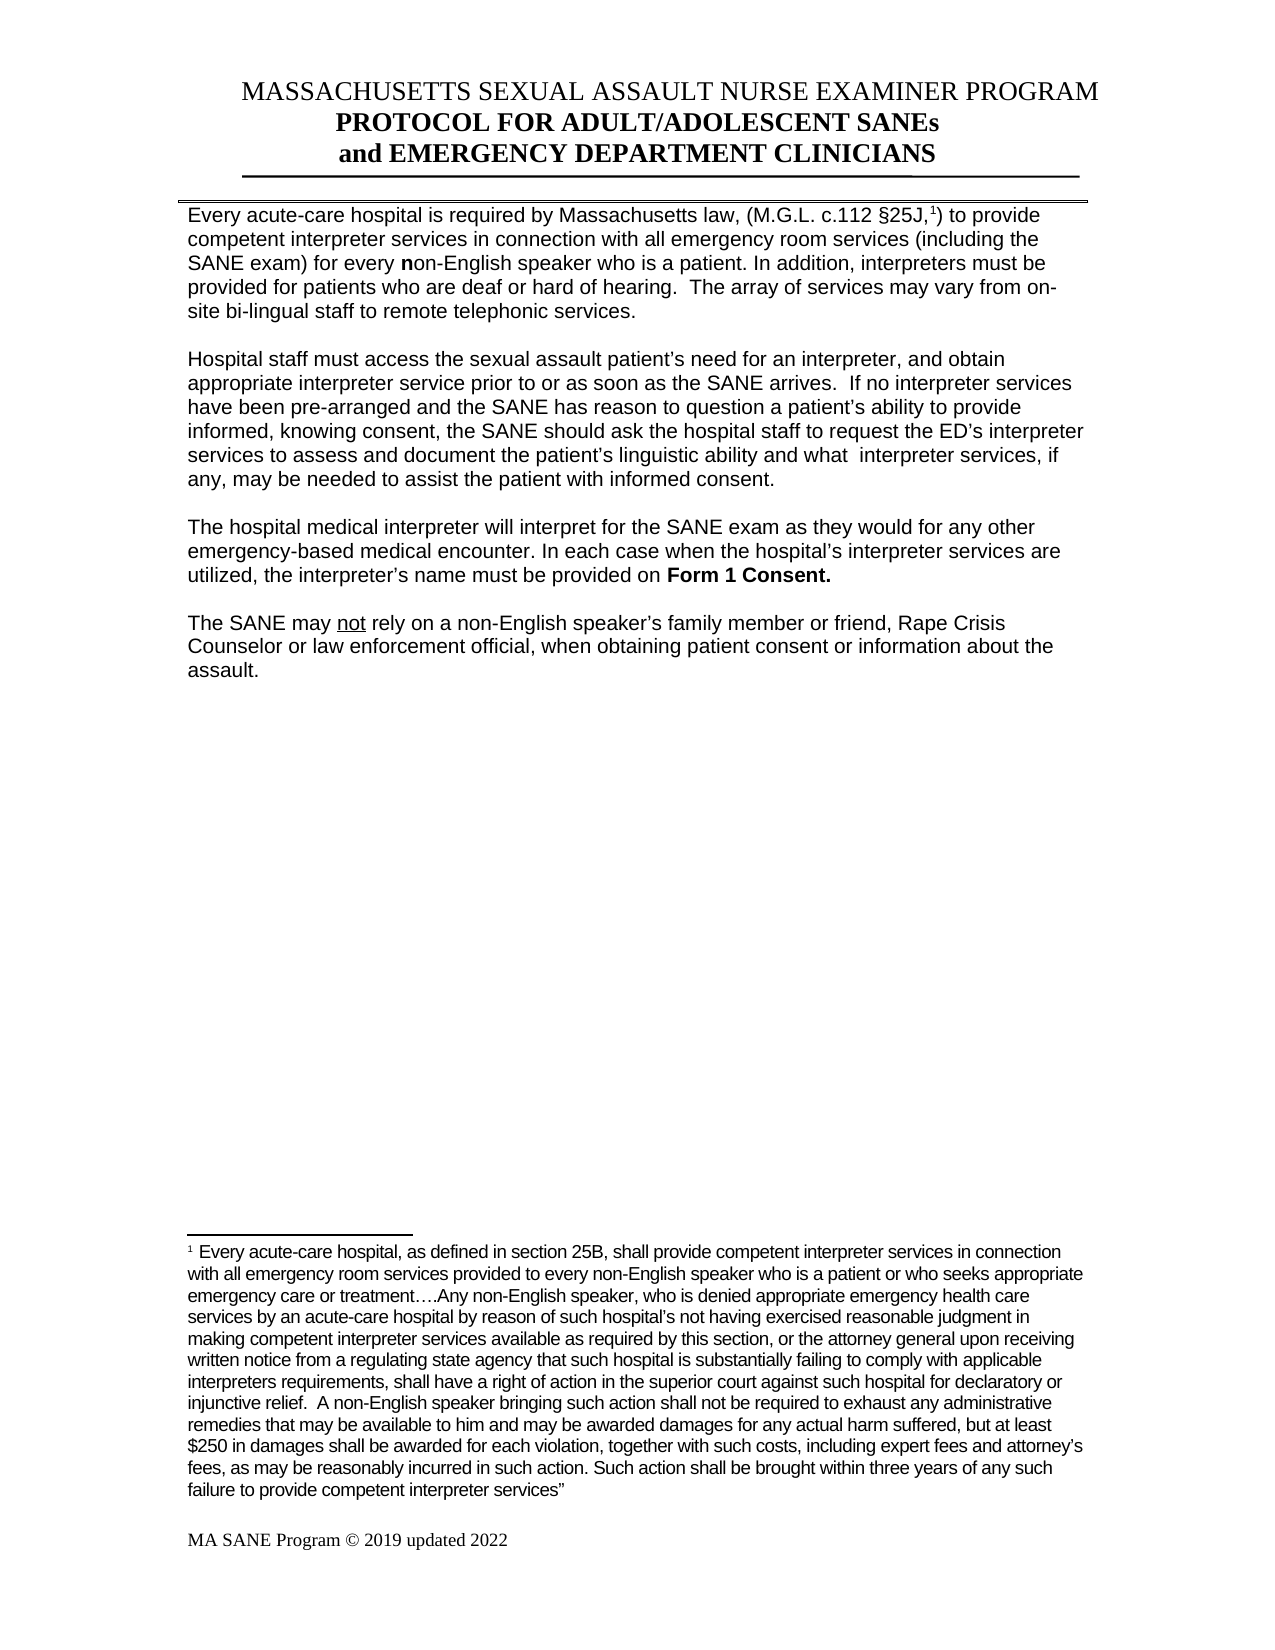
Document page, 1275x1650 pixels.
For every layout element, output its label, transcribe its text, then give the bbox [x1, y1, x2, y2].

text Hospital staff must access the sexual assault patient’s need for an interpreter, and obtain appropriate interpreter service prior to or as soon as the SANE arrives. If no interpreter services have been pre-arranged and the SANE has reason to question a patient’s ability to provide informed, knowing consent, the SANE should ask the hospital staff to request the ED’s interpreter services to assess and document the patient’s linguistic ability and what interpreter services, if any, may be needed to assist the patient with informed consent. [187, 347, 1087, 491]
text Every acute-care hospital is required by Massachusetts law, (M.G.L. c.112 §25J,) to provide competent interpreter services in connection with all emergency room services (including the SANE exam) for every non-English speaker who is a patient. In addition, interpreters must be provided for patients who are deaf or hard of hearing. The array of services may vary from on-site bi-lingual staff to remote telephonic services. [187, 203, 1087, 323]
text The hospital medical interpreter will interpret for the SANE exam as they would for any other emergency-based medical encounter. In each case when the hospital’s interpreter services are utilized, the interpreter’s name must be provided on Form 1 Consent. [187, 514, 1087, 586]
text The SANE may not rely on a non-English speaker’s family member or friend, Rape Crisis Counselor or law enforcement official, when obtaining patient consent or information about the assault. [187, 610, 1087, 682]
